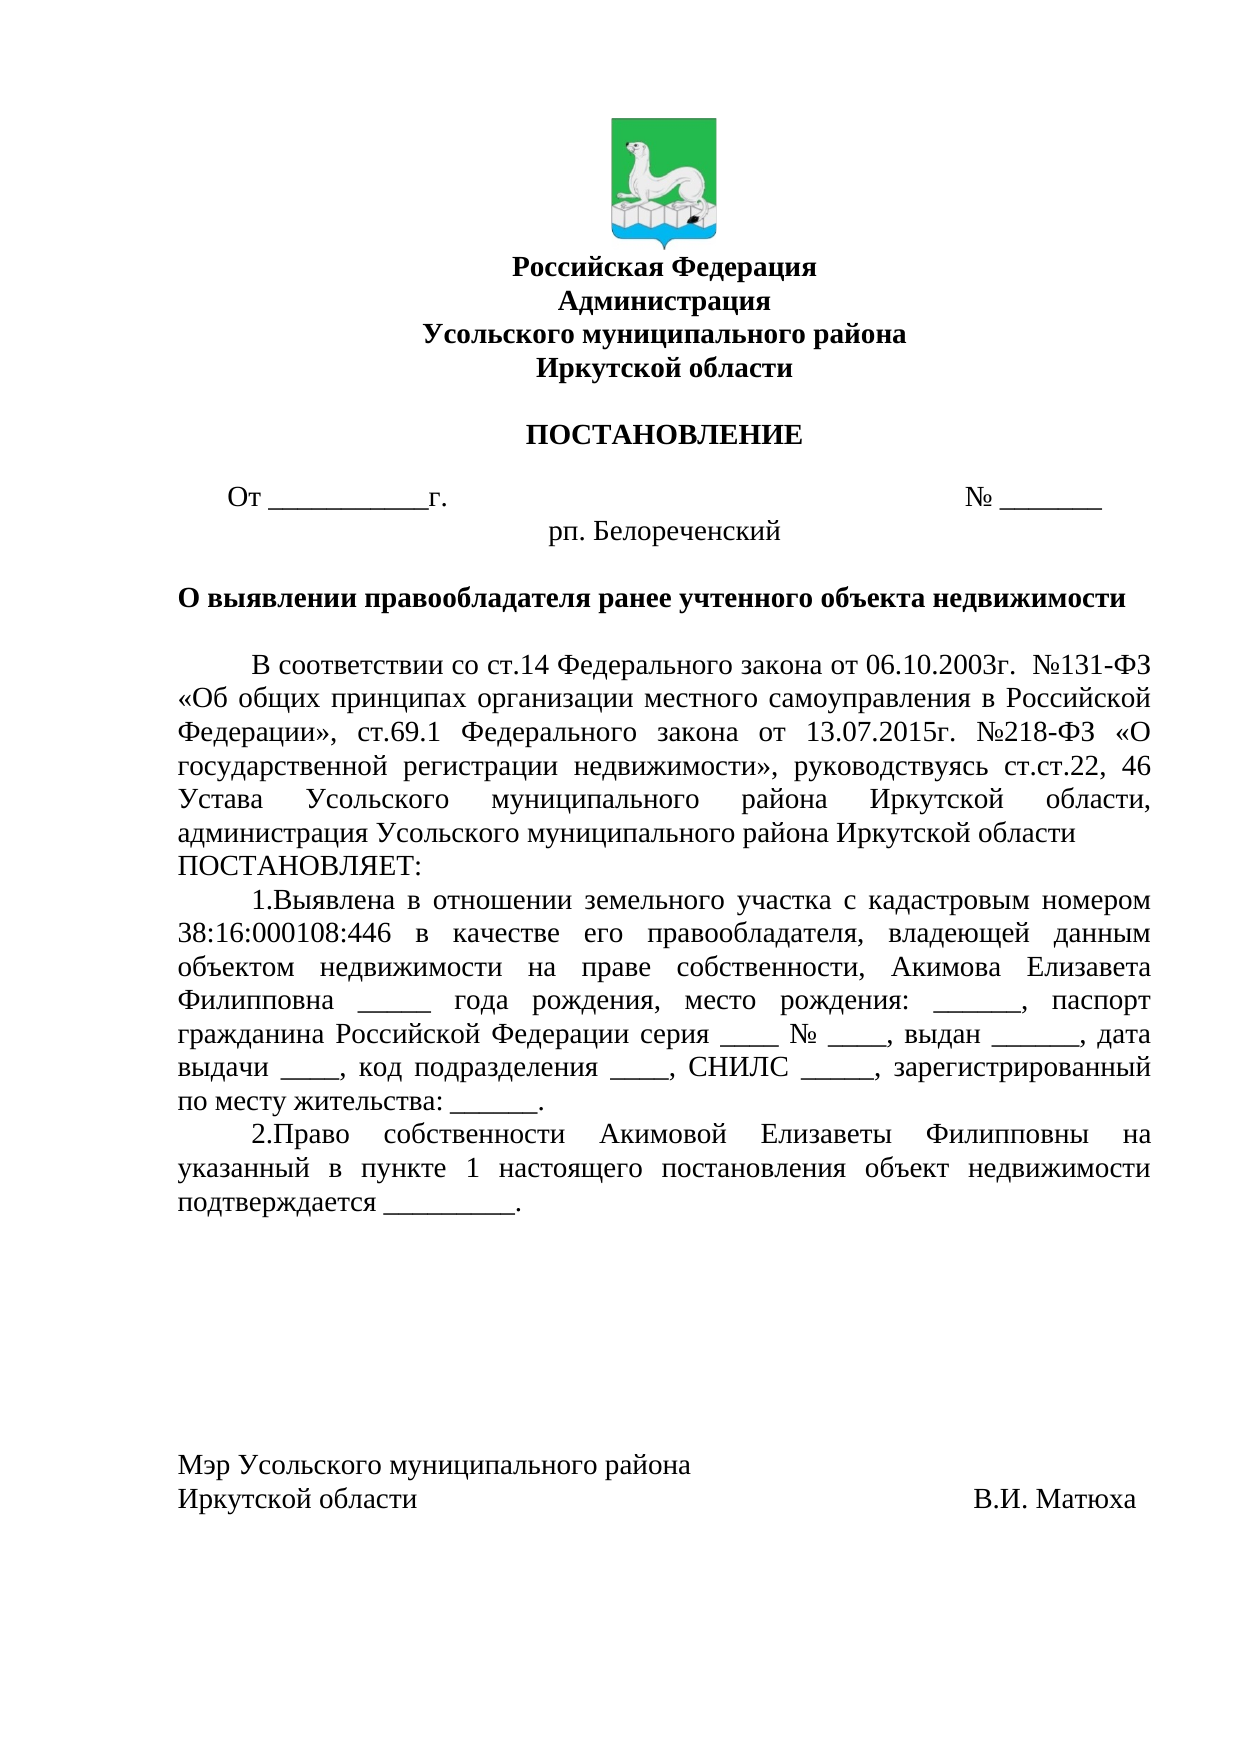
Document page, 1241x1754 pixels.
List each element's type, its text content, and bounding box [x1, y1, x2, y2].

text Российская Федерация [177, 118, 1152, 283]
text ПОСТАНОВЛЕНИЕ [177, 417, 1152, 451]
text Администрация [177, 283, 1152, 316]
text 1.Выявлена в отношении земельного участка с кадастровым номером 38:16:000108:446 в качестве его правообладателя, владеющей данным объектом недвижимости на праве собственности, Акимова Елизавета Филипповна _____ года рождения, место рождения: ______, паспорт гражданина Российской Федерации серия ____ № ____, выдан ______, дата выдачи ____, код подразделения ____, СНИЛС _____, зарегистрированный по месту жительства: ______. [177, 882, 1152, 1117]
text 2.Право собственности Акимовой Елизаветы Филипповны на указанный в пункте 1 настоящего постановления объект недвижимости подтверждается _________. [177, 1117, 1152, 1217]
text От ___________г. № _______ [177, 479, 1152, 513]
text рп. Белореченский [177, 513, 1152, 546]
text О выявлении правообладателя ранее учтенного объекта недвижимости [177, 580, 1152, 613]
text Мэр Усольского муниципального района [177, 1447, 1137, 1481]
text Усольского муниципального района [177, 316, 1152, 350]
text Иркутской области В.И. Матюха [177, 1481, 1137, 1514]
text Иркутской области [177, 350, 1152, 383]
text ПОСТАНОВЛЯЕТ: [177, 848, 1152, 882]
text В соответствии со ст.14 Федерального закона от 06.10.2003г. №131-ФЗ «Об общих принципах организации местного самоуправления в Российской Федерации», ст.69.1 Федерального закона от 13.07.2015г. №218-ФЗ «О государственной регистрации недвижимости», руководствуясь ст.ст.22, 46 Устава Усольского муниципального района Иркутской области, администрация Усольского муниципального района Иркутской области [177, 647, 1152, 848]
picture [611, 118, 717, 250]
